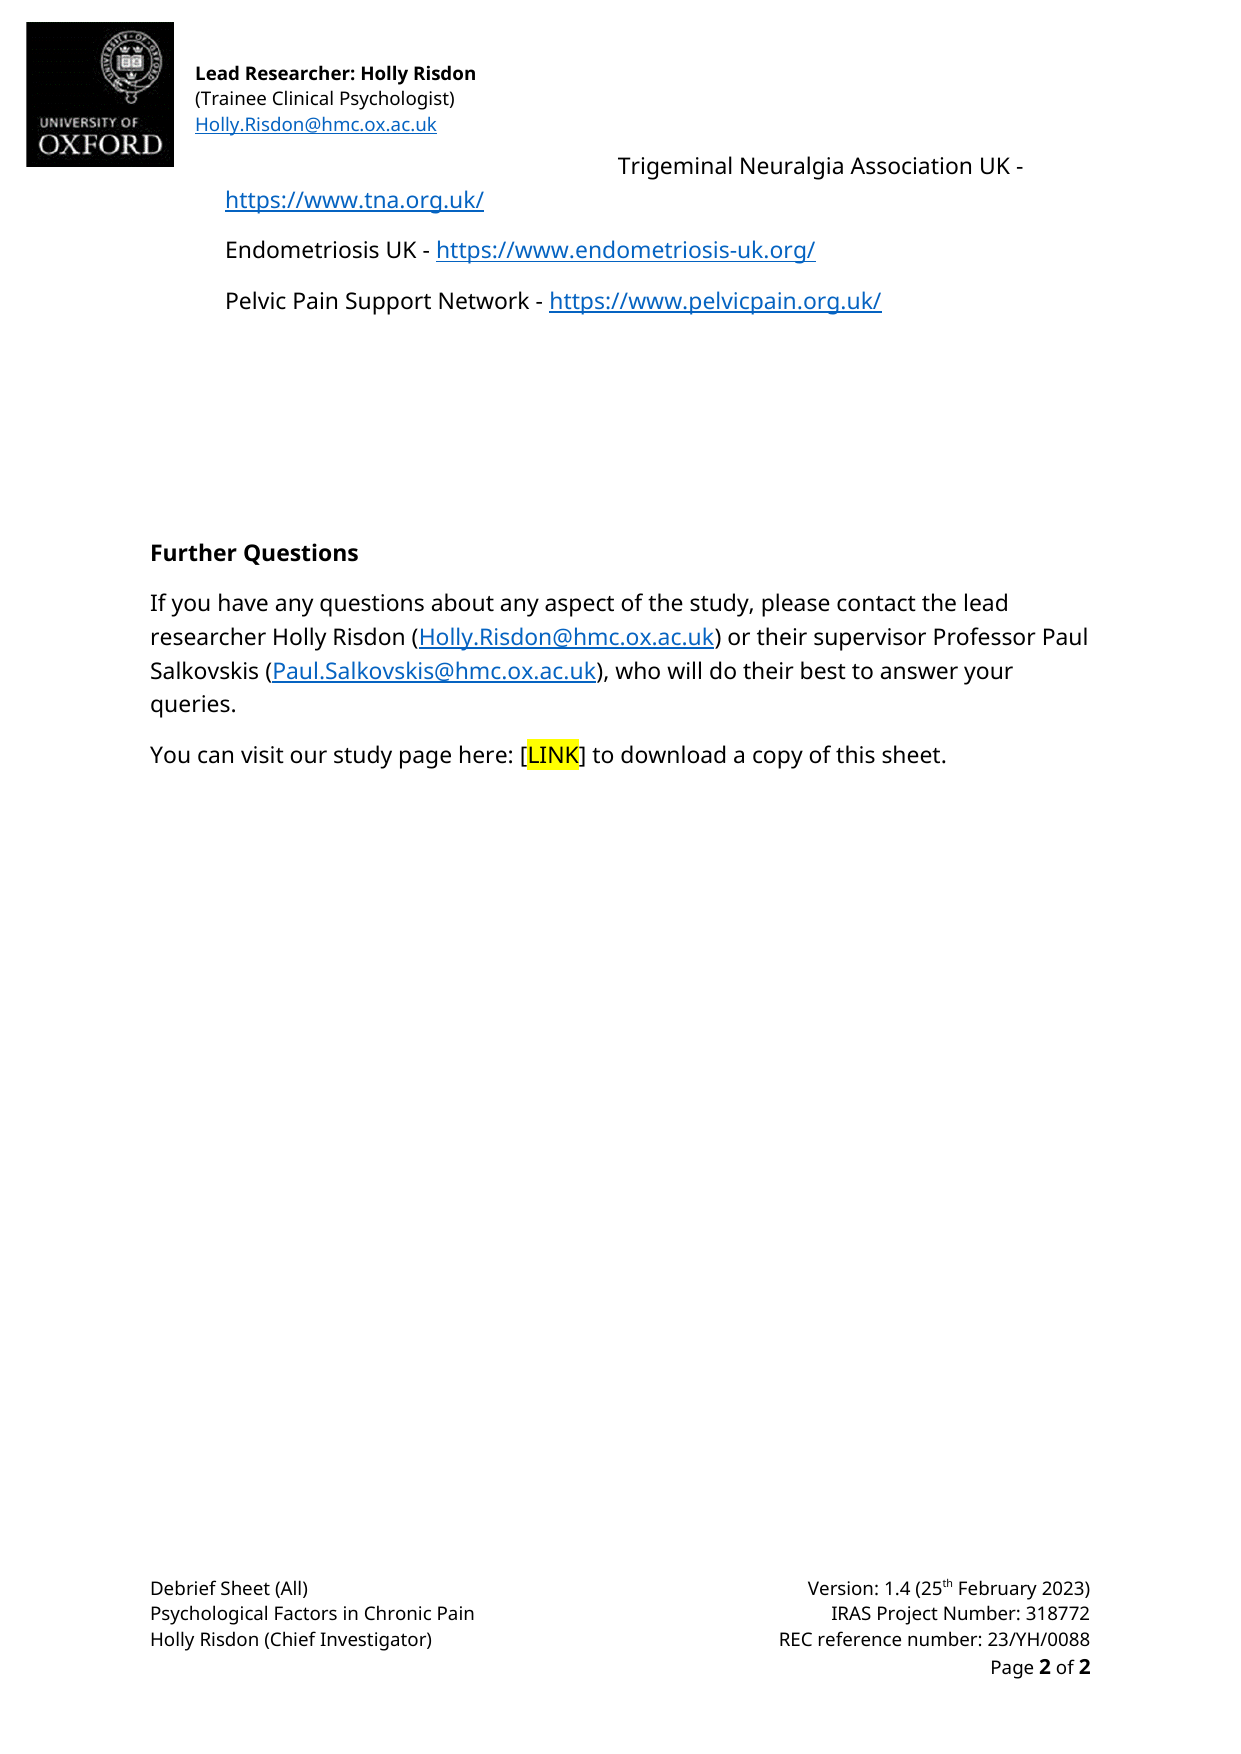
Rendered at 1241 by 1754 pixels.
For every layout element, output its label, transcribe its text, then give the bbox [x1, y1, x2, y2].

picture [26, 22, 174, 167]
text You can visit our study page here: [LINK] to download a copy of this sheet. [579, 739, 1090, 770]
text Further Questions [150, 537, 1090, 568]
text If you have any questions about any aspect of the study, please contact the lead researcher Holly Risdon (Holly.Risdon@hmc.ox.ac.uk) or their supervisor Professor Paul Salkovskis (Paul.Salkovskis@hmc.ox.ac.uk), who will do their best to answer your queries. [150, 587, 1090, 719]
text Endometriosis UK - https://www.endometriosis-uk.org/ [225, 234, 1090, 265]
text You can visit our study page here: [LINK] to download a copy of this sheet. [150, 739, 527, 770]
text Pelvic Pain Support Network - https://www.pelvicpain.org.uk/ [225, 284, 1090, 316]
text Trigeminal Neuralgia Association UK - https://www.tna.org.uk/ [225, 150, 1090, 215]
